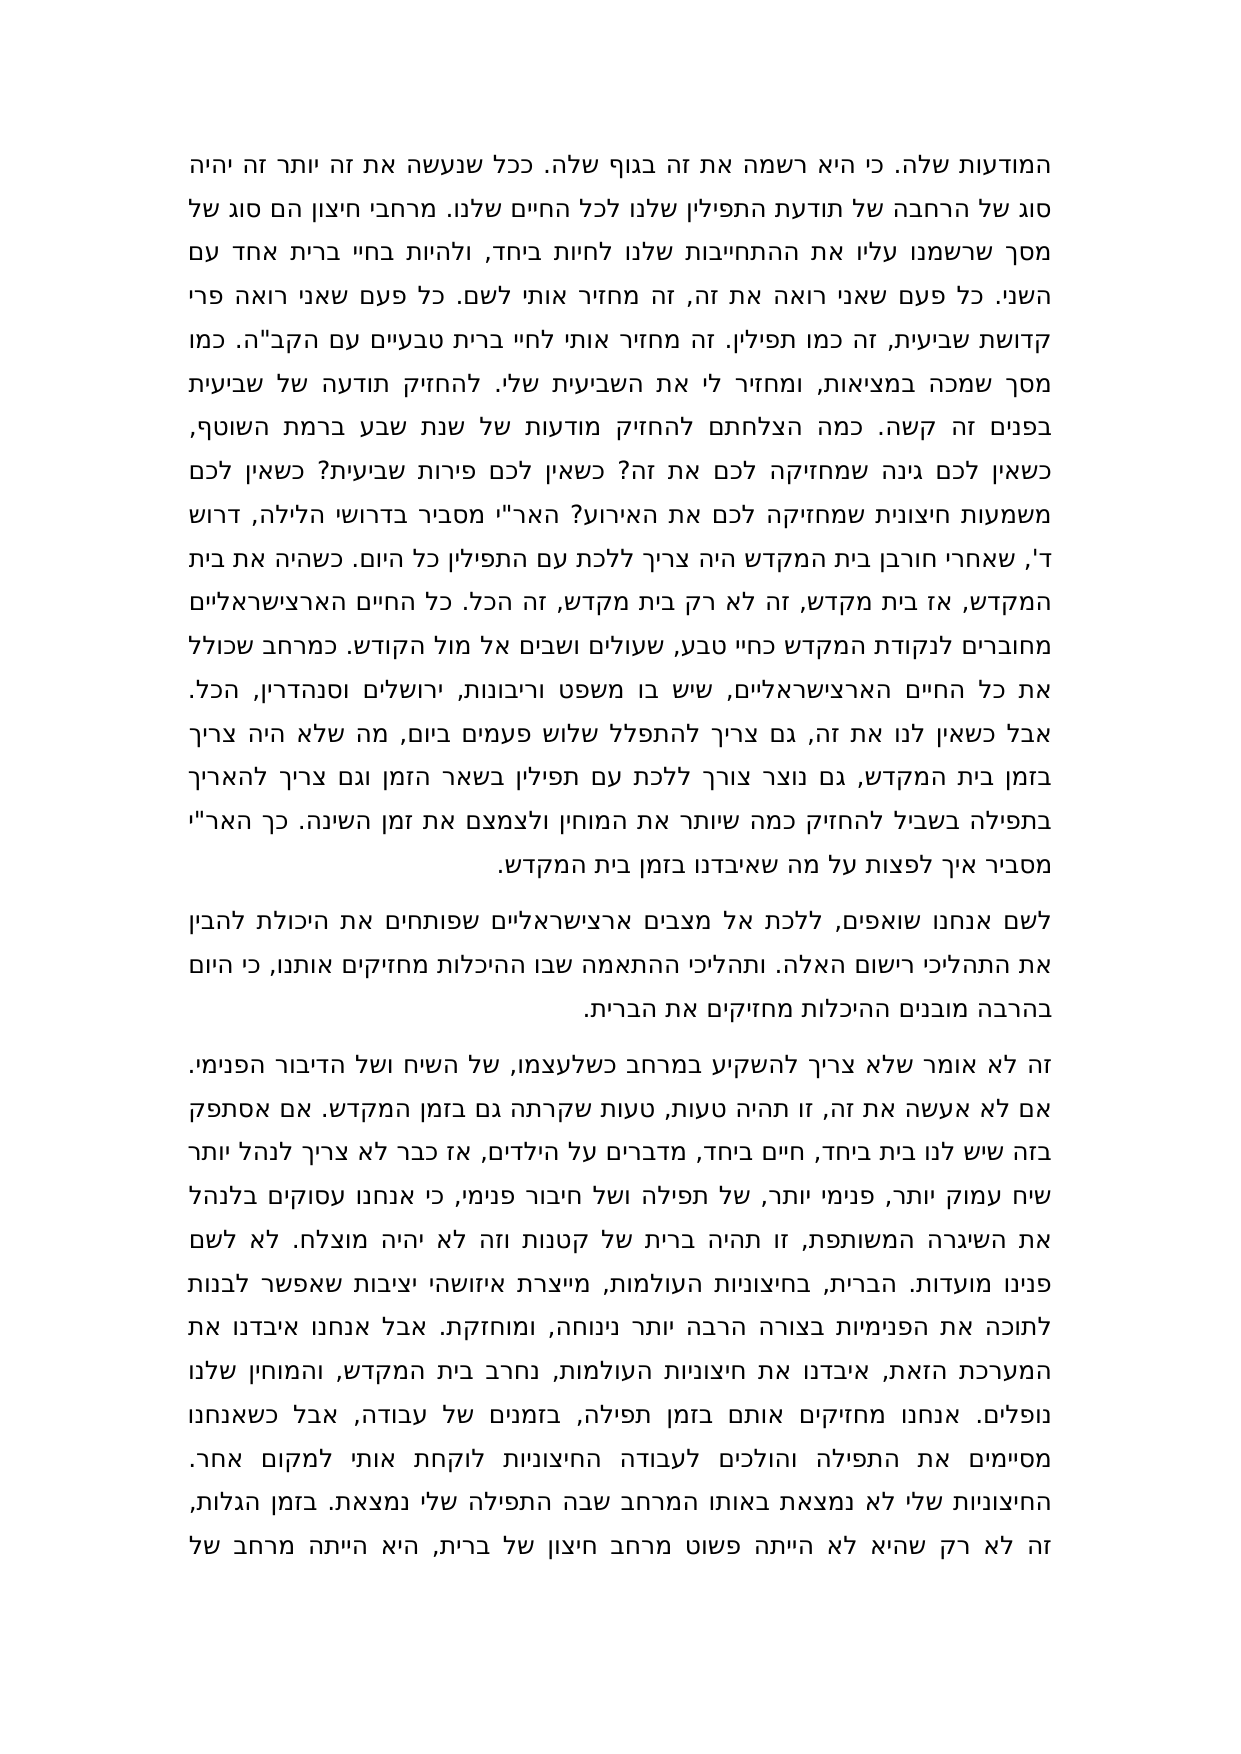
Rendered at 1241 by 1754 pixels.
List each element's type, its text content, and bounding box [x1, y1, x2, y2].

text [187, 150, 1053, 879]
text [187, 1050, 1053, 1560]
text לשם אנחנו שואפים, ללכת אל מצבים ארצישראליים שפותחים את היכולת להבין את התהליכי רישום האלה. ותהליכי ההתאמה שבו ההיכלות מחזיקים אותנו, כי היום בהרבה מובנים ההיכלות מחזיקים את הברית. [187, 906, 1053, 1023]
